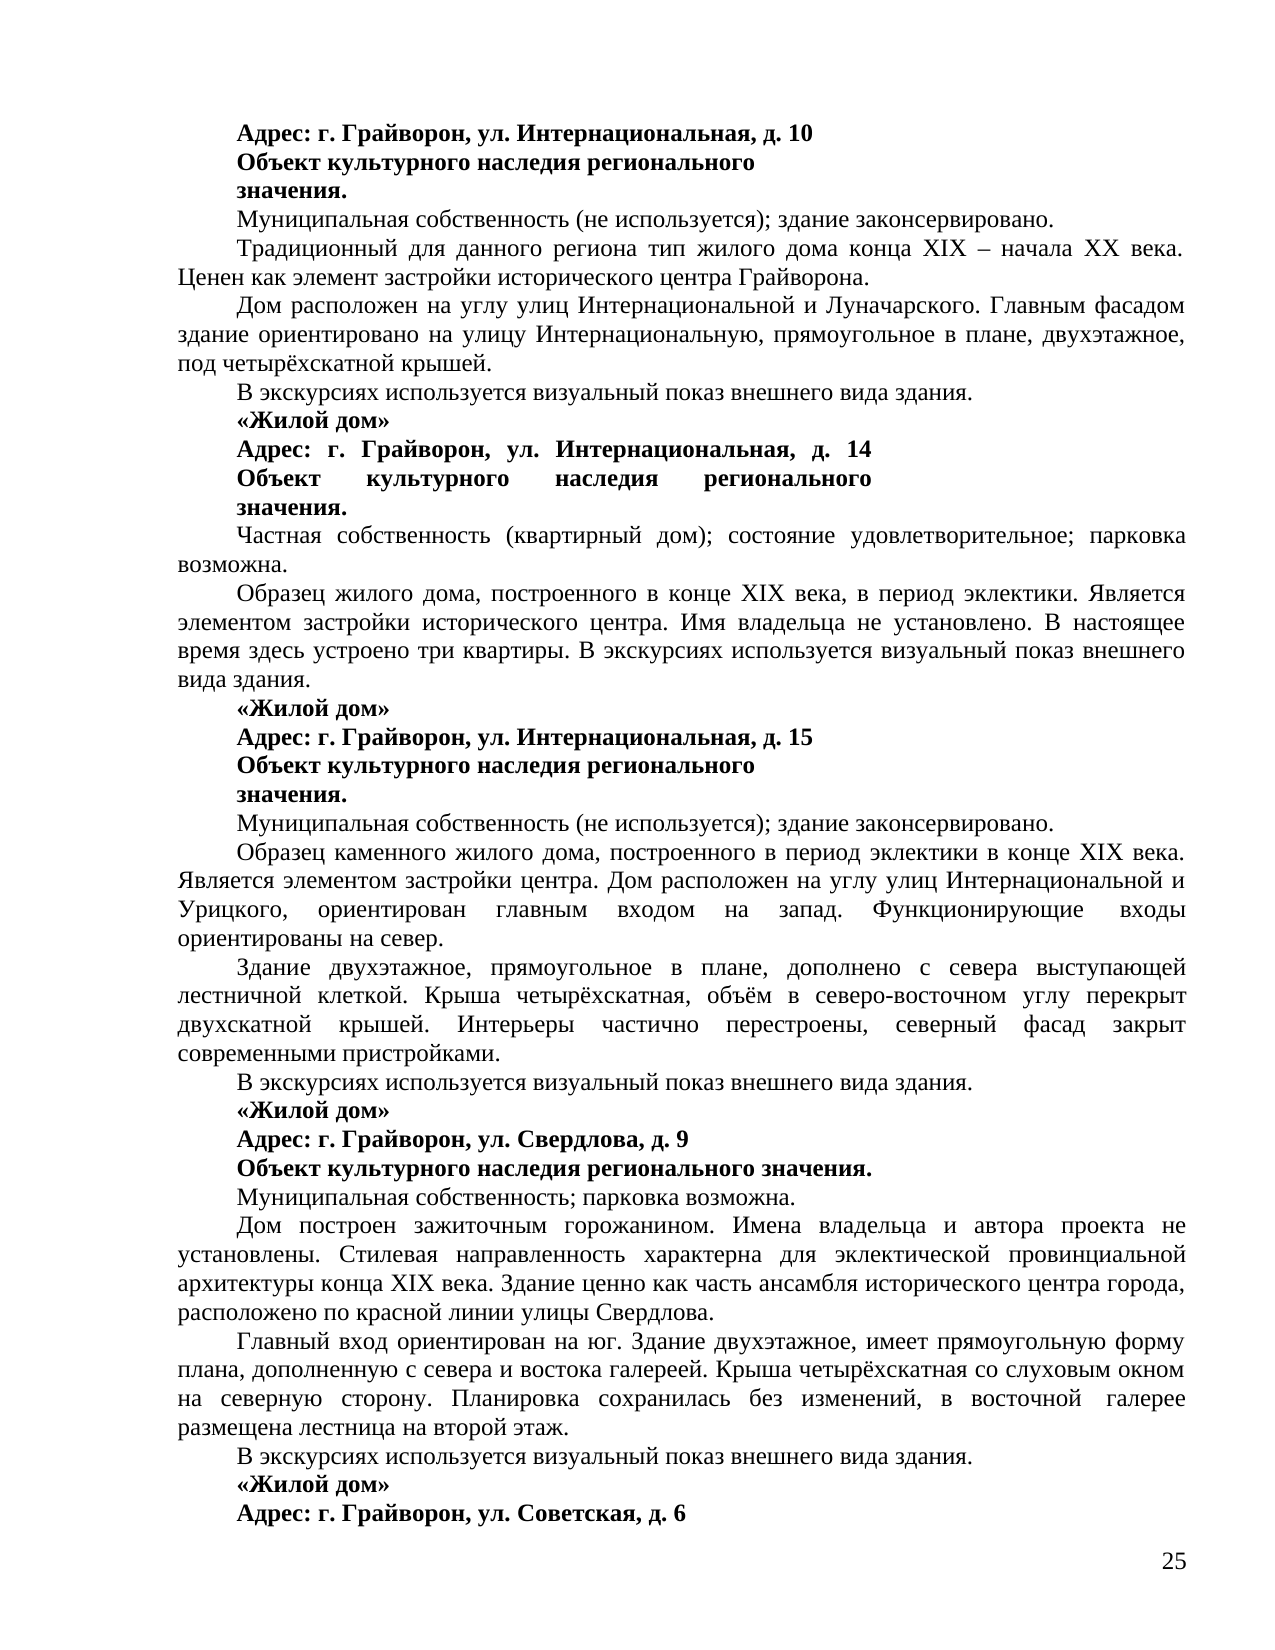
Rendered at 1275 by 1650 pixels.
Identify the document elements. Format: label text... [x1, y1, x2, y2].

text Адрес: г. Грайворон, ул. Интернациональная, д. 15 Объект культурного наследия регионального значения. [236, 722, 872, 808]
text В экскурсиях используется визуальный показ внешнего вида здания. [236, 377, 1221, 406]
text В экскурсиях используется визуальный показ внешнего вида здания. [236, 1441, 1221, 1469]
text Муниципальная собственность; парковка возможна. [236, 1182, 1221, 1211]
text Муниципальная собственность (не используется); здание законсервировано. Традиционный для данного региона тип жилого дома конца XIX – начала XX века. [236, 204, 1186, 262]
subtitle Объект культурного наследия регионального значения. [236, 1153, 1221, 1182]
text Главный вход ориентирован на юг. Здание двухэтажное, имеет прямоугольную форму плана, дополненную с севера и востока галереей. Крыша четырёхскатная со слуховым окном на северную сторону. Планировка сохранилась без изменений, в восточной галерее размещена лестница на второй этаж. [177, 1326, 1186, 1441]
text Адрес: г. Грайворон, ул. Советская, д. 6 [236, 1498, 1221, 1527]
text Здание двухэтажное, прямоугольное в плане, дополнено с севера выступающей лестничной клеткой. Крыша четырёхскатная, объём в северо-восточном углу перекрыт двухскатной крышей. Интерьеры частично перестроены, северный фасад закрыт современными пристройками. [177, 952, 1186, 1067]
subtitle «Жилой дом» [236, 1096, 1221, 1124]
subtitle «Жилой дом» [236, 693, 1221, 722]
text Адрес: г. Грайворон, ул. Интернациональная, д. 10 Объект культурного наследия регионального значения. [236, 118, 872, 204]
text Адрес: г. Грайворон, ул. Интернациональная, д. 14 Объект культурного наследия регионального значения. [236, 434, 872, 521]
text В экскурсиях используется визуальный показ внешнего вида здания. [236, 1067, 1221, 1096]
text Муниципальная собственность (не используется); здание законсервировано. [236, 808, 1221, 837]
text Частная собственность (квартирный дом); состояние удовлетворительное; парковка возможна. [177, 521, 1186, 578]
text Образец каменного жилого дома, построенного в период эклектики в конце XIX века. Является элементом застройки центра. Дом расположен на углу улиц Интернациональной и Урицкого, ориентирован главным входом на запад. Функционирующие входы ориентированы на север. [177, 837, 1186, 952]
text Адрес: г. Грайворон, ул. Свердлова, д. 9 [236, 1124, 1221, 1153]
text Дом построен зажиточным горожанином. Имена владельца и автора проекта не установлены. Стилевая направленность характерна для эклектической провинциальной архитектуры конца XIX века. Здание ценно как часть ансамбля исторического центра города, расположено по красной линии улицы Свердлова. [177, 1211, 1186, 1326]
text Дом расположен на углу улиц Интернациональной и Луначарского. Главным фасадом здание ориентировано на улицу Интернациональную, прямоугольное в плане, двухэтажное, под четырёхскатной крышей. [177, 291, 1186, 377]
text Ценен как элемент застройки исторического центра Грайворона. [177, 262, 1221, 291]
text Образец жилого дома, построенного в конце XIX века, в период эклектики. Является элементом застройки исторического центра. Имя владельца не установлено. В настоящее время здесь устроено три квартиры. В экскурсиях используется визуальный показ внешнего вида здания. [177, 578, 1186, 693]
subtitle «Жилой дом» [236, 1469, 1221, 1498]
subtitle «Жилой дом» [236, 406, 1221, 434]
